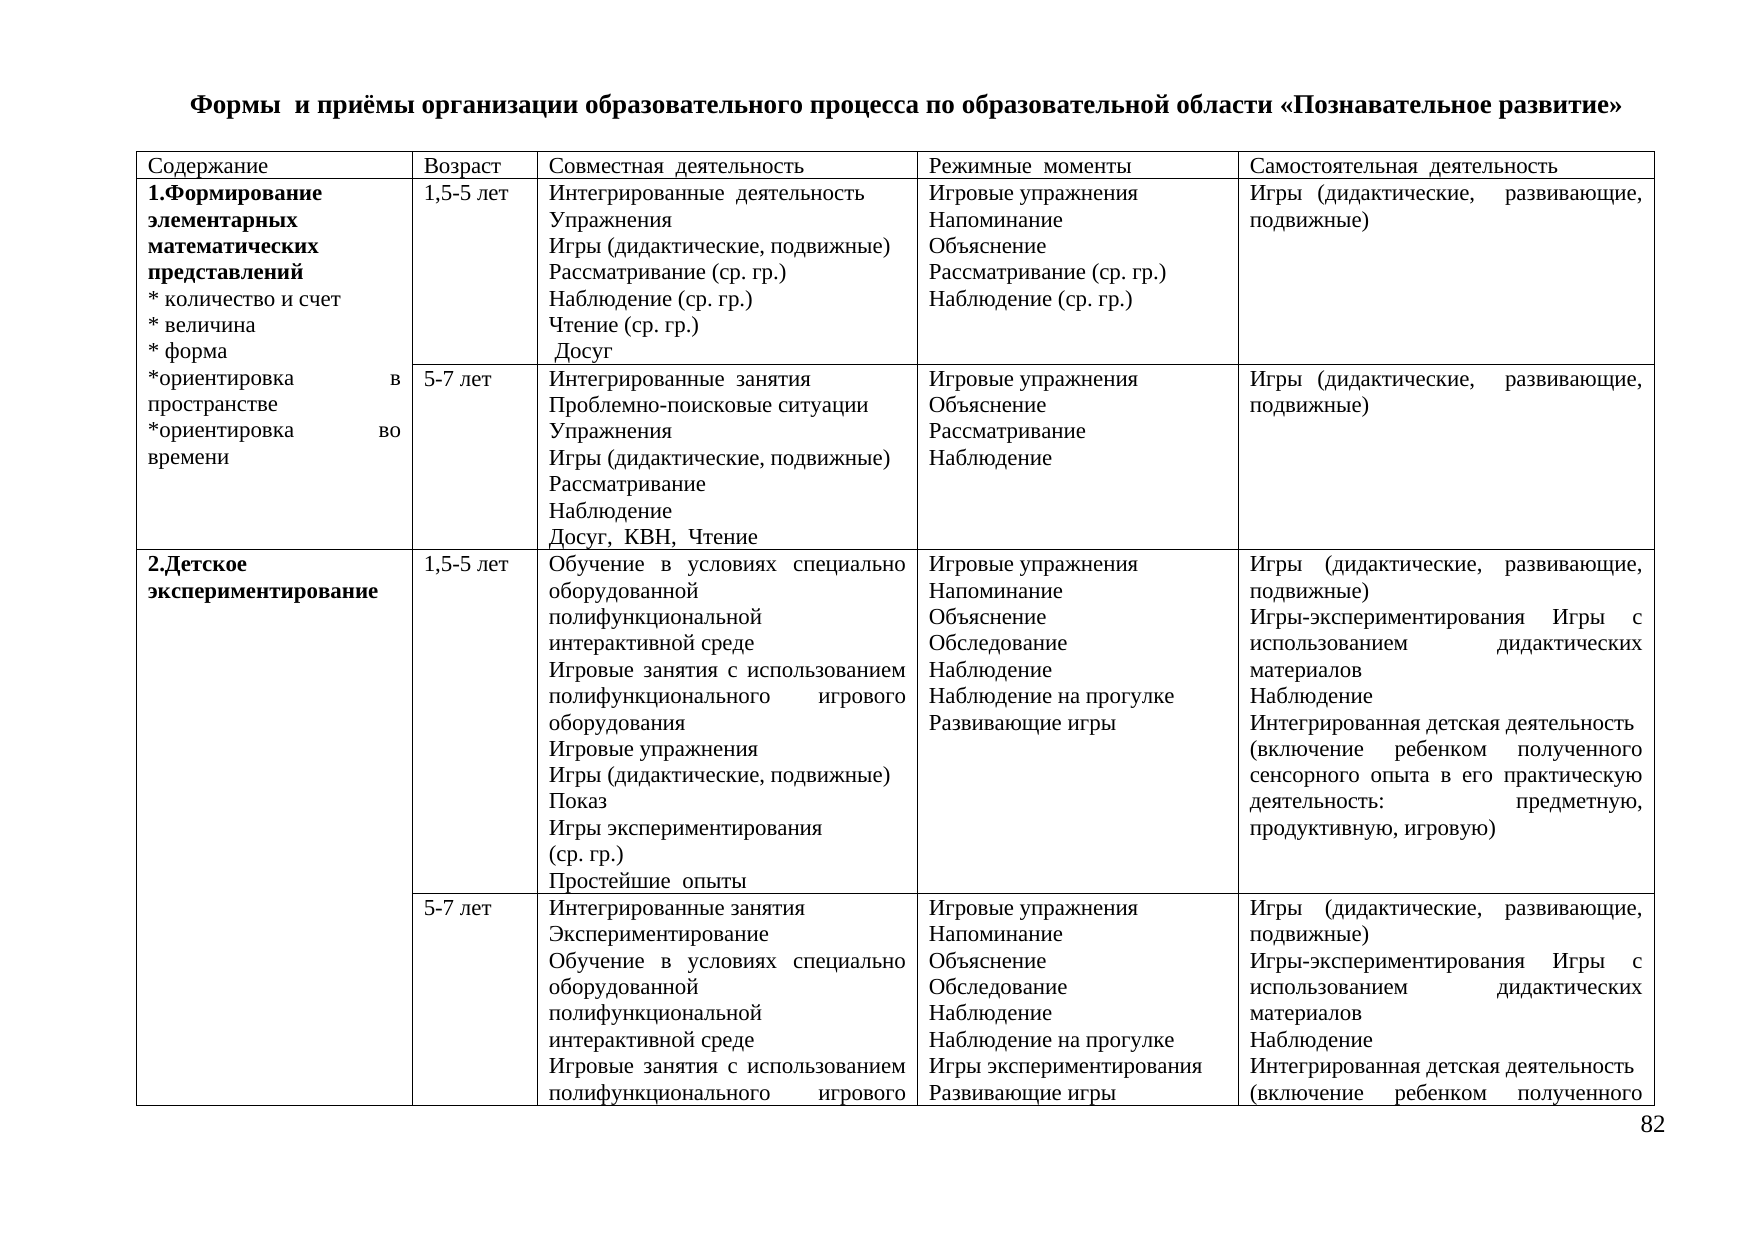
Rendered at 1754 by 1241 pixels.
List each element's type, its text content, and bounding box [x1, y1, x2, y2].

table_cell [918, 894, 1238, 1105]
table_cell 1.Формирование элементарных математических представлений * количество и счет * величина * форма *ориентировка в пространстве *ориентировка во времени [137, 179, 412, 549]
table_cell 1,5-5 лет [413, 179, 537, 364]
table_cell Интегрированные деятельность Упражнения Игры (дидактические, подвижные) Рассматривание (ср. гр.) Наблюдение (ср. гр.) Чтение (ср. гр.) Досуг [538, 179, 917, 364]
table_cell 1,5-5 лет [413, 550, 537, 893]
table_cell Обучение в условиях специально оборудованной полифункциональной интерактивной среде Игровые занятия с использованием полифункционального игрового оборудования Игровые упражнения Игры (дидактические, подвижные) Показ Игры экспериментирования (ср. гр.) Простейшие опыты [538, 550, 917, 893]
table_cell Игровые упражнения Напоминание Объяснение Обследование Наблюдение Наблюдение на прогулке Развивающие игры [918, 550, 1238, 893]
table_cell Игры (дидактические, развивающие, подвижные) [1239, 365, 1654, 549]
table_cell 2.Детское экспериментирование [137, 550, 412, 1105]
table_cell 5-7 лет [413, 894, 537, 1105]
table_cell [1239, 894, 1654, 1105]
table_header Режимные моменты [918, 152, 1238, 178]
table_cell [538, 894, 917, 1105]
table_header Совместная деятельность [538, 152, 917, 178]
table_cell Игровые упражнения Напоминание Объяснение Рассматривание (ср. гр.) Наблюдение (ср. гр.) [918, 179, 1238, 364]
table_header Самостоятельная деятельность [1239, 152, 1654, 178]
table_cell Игры (дидактические, развивающие, подвижные) [1239, 179, 1654, 364]
table_cell Игровые упражнения Объяснение Рассматривание Наблюдение [918, 365, 1238, 549]
table_header Возраст [413, 152, 537, 178]
table_cell 5-7 лет [413, 365, 537, 549]
table_cell Интегрированные занятия Проблемно-поисковые ситуации Упражнения Игры (дидактические, подвижные) Рассматривание Наблюдение Досуг, КВН, Чтение [538, 365, 917, 549]
table_header Содержание [137, 152, 412, 178]
text Формы и приёмы организации образовательного процесса по образовательной области «Познавательное развитие» [148, 89, 1665, 120]
